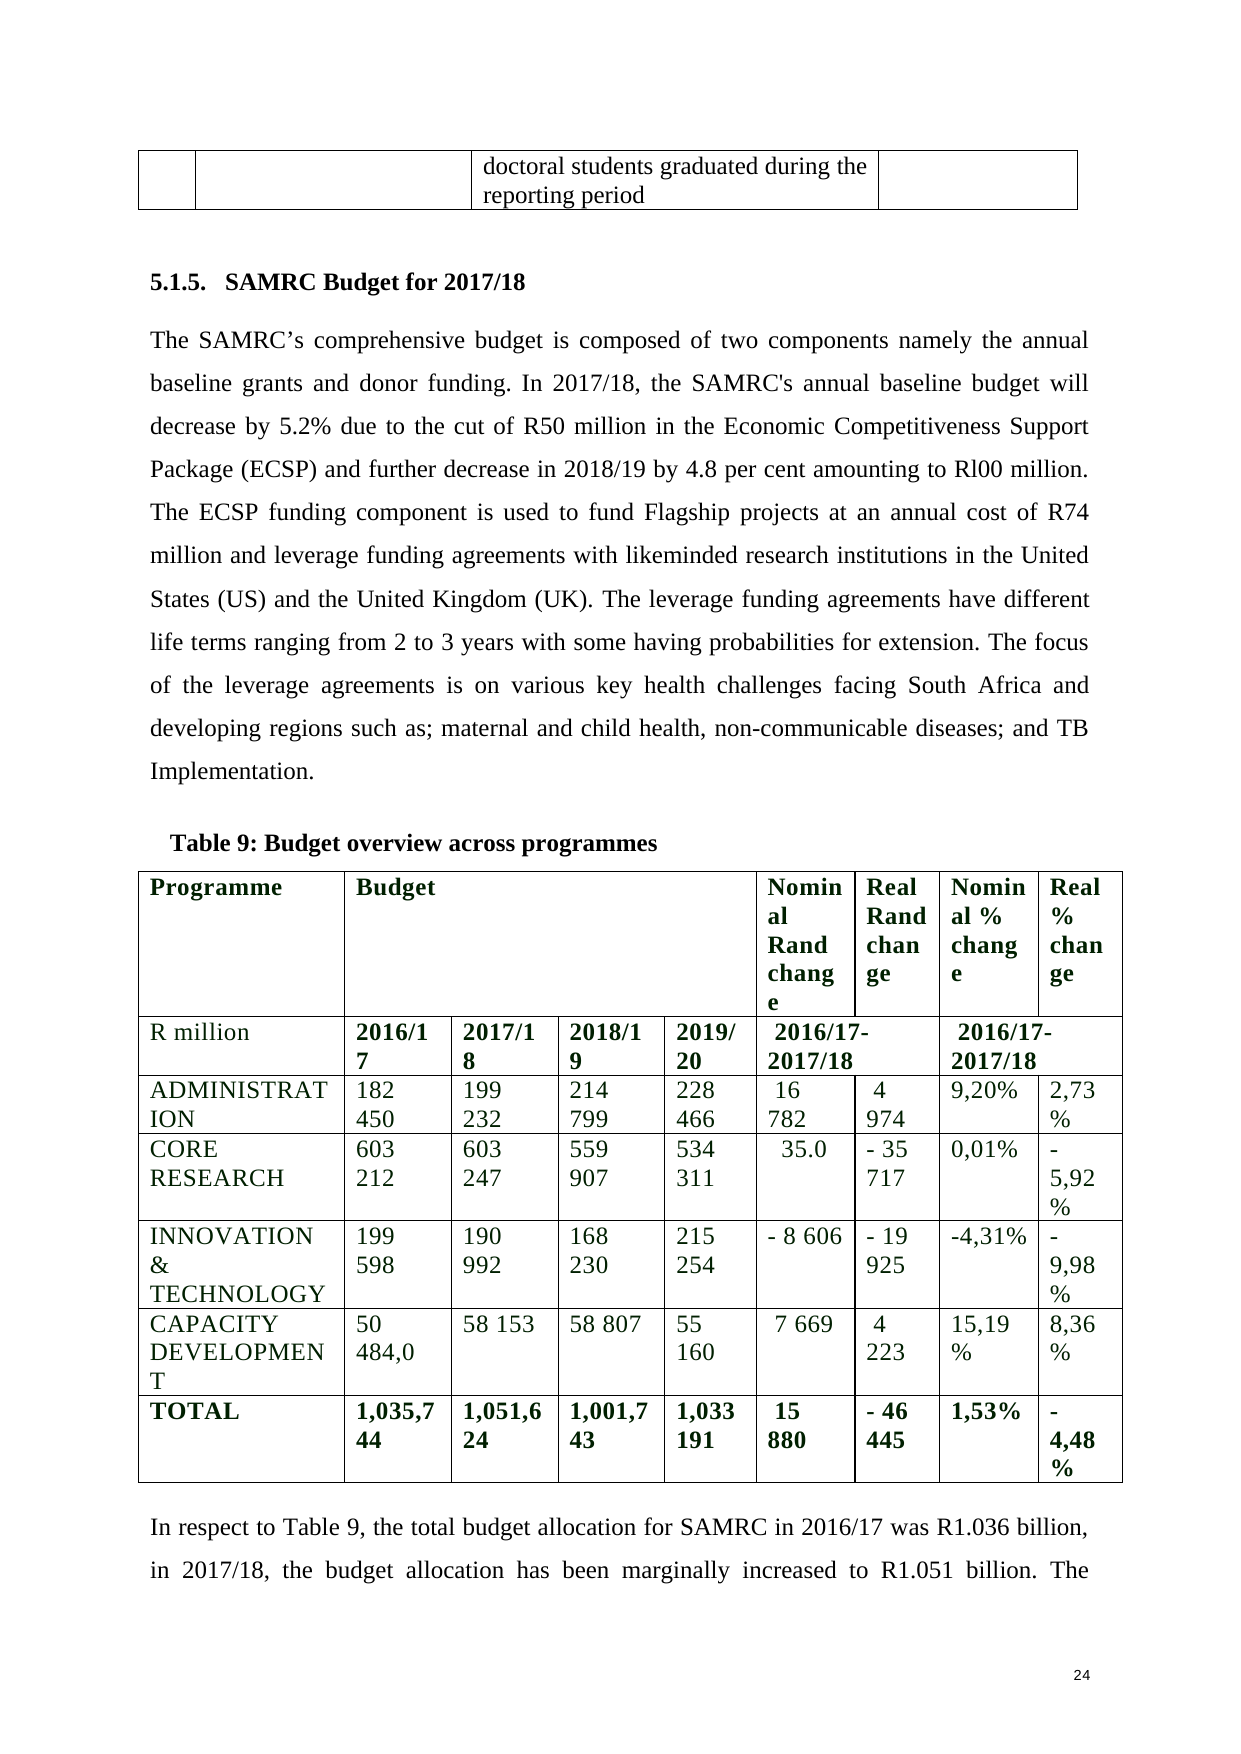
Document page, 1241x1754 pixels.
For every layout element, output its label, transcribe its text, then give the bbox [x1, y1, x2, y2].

table_cell CORE RESEARCH [139, 1134, 344, 1220]
table_cell 215 254 [665, 1221, 756, 1308]
table_cell 15 880 [757, 1396, 854, 1482]
table_cell 1,001,743 [559, 1396, 664, 1482]
table_cell 228 466 [665, 1076, 756, 1133]
table_cell 55 160 [665, 1309, 756, 1395]
table_cell 4 223 [856, 1309, 939, 1395]
table_cell R million [139, 1017, 344, 1074]
table_header Nominal % change [940, 872, 1038, 1016]
table_header Programme [139, 872, 344, 1016]
table_cell 199 232 [452, 1076, 558, 1133]
table_cell 1,53% [940, 1396, 1038, 1482]
table_header Real Rand change [856, 872, 939, 1016]
text Table 9: Budget overview across programmes [169, 828, 1090, 857]
table_cell 15,19% [940, 1309, 1038, 1395]
table_header Budget [345, 872, 756, 1016]
table_cell 58 153 [452, 1309, 558, 1395]
table_cell 1,033 191 [665, 1396, 756, 1482]
table_cell 4 974 [856, 1076, 939, 1133]
table_cell 2,73% [1039, 1076, 1122, 1133]
table_cell 2019/20 [665, 1017, 756, 1074]
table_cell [472, 151, 878, 208]
table_cell 603 212 [345, 1134, 451, 1220]
list SAMRC Budget for 2017/18 [150, 267, 1090, 296]
table_cell TOTAL [139, 1396, 344, 1482]
table_cell -4,48% [1039, 1396, 1122, 1482]
table_cell 214 799 [559, 1076, 664, 1133]
table_cell 55 [879, 151, 1077, 208]
table_header Nominal Rand change [757, 872, 854, 1016]
table_cell CAPACITY DEVELOPMENT [139, 1309, 344, 1395]
table_cell - 35 717 [856, 1134, 939, 1220]
table_cell 168 230 [559, 1221, 664, 1308]
table_header Real % change [1039, 872, 1122, 1016]
table_cell 0,01% [940, 1134, 1038, 1220]
table_cell - 19 925 [856, 1221, 939, 1308]
table_cell 7 669 [757, 1309, 854, 1395]
text The SAMRC’s comprehensive budget is composed of two components namely the annual baseline grants and donor funding. In 2017/18, the SAMRC's annual baseline budget will decrease by 5.2% due to the cut of R50 million in the Economic Competitiveness Support Package (ECSP) and further decrease in 2018/19 by 4.8 per cent amounting to Rl00 million. The ECSP funding component is used to fund Flagship projects at an annual cost of R74 million and leverage funding agreements with likeminded research institutions in the United States (US) and the United Kingdom (UK). The leverage funding agreements have different life terms ranging from 2 to 3 years with some having probabilities for extension. The focus of the leverage agreements is on various key health challenges facing South Africa and developing regions such as; maternal and child health, non-communicable diseases; and TB Implementation. [150, 325, 1090, 785]
table_cell INNOVATION & TECHNOLOGY [139, 1221, 344, 1308]
table_cell 190 992 [452, 1221, 558, 1308]
table_cell 16 782 [757, 1076, 854, 1133]
table_cell 2016/17-2017/18 [757, 1017, 939, 1074]
table_cell 559 907 [559, 1134, 664, 1220]
table_cell 2016/17-2017/18 [940, 1017, 1122, 1074]
table_cell 9,20% [940, 1076, 1038, 1133]
table_cell - 46 445 [856, 1396, 939, 1482]
table_cell 199 598 [345, 1221, 451, 1308]
table_cell 50 484,0 [345, 1309, 451, 1395]
table_cell 58 807 [559, 1309, 664, 1395]
table_cell 35.0 [757, 1134, 854, 1220]
table_cell 603 247 [452, 1134, 558, 1220]
table_cell 2016/17 [345, 1017, 451, 1074]
table_cell - 8 606 [757, 1221, 854, 1308]
table_cell -4,31% [940, 1221, 1038, 1308]
table_cell 8,36% [1039, 1309, 1122, 1395]
table_cell 2018/19 [559, 1017, 664, 1074]
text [150, 1512, 1090, 1584]
table_cell 182 450 [345, 1076, 451, 1133]
table_cell ADMINISTRATION [139, 1076, 344, 1133]
table_cell -9,98% [1039, 1221, 1122, 1308]
table_cell -5,92% [1039, 1134, 1122, 1220]
table_cell 1,035,744 [345, 1396, 451, 1482]
table_cell 1,051,624 [452, 1396, 558, 1482]
table_cell 2017/18 [452, 1017, 558, 1074]
table_cell 534 311 [665, 1134, 756, 1220]
